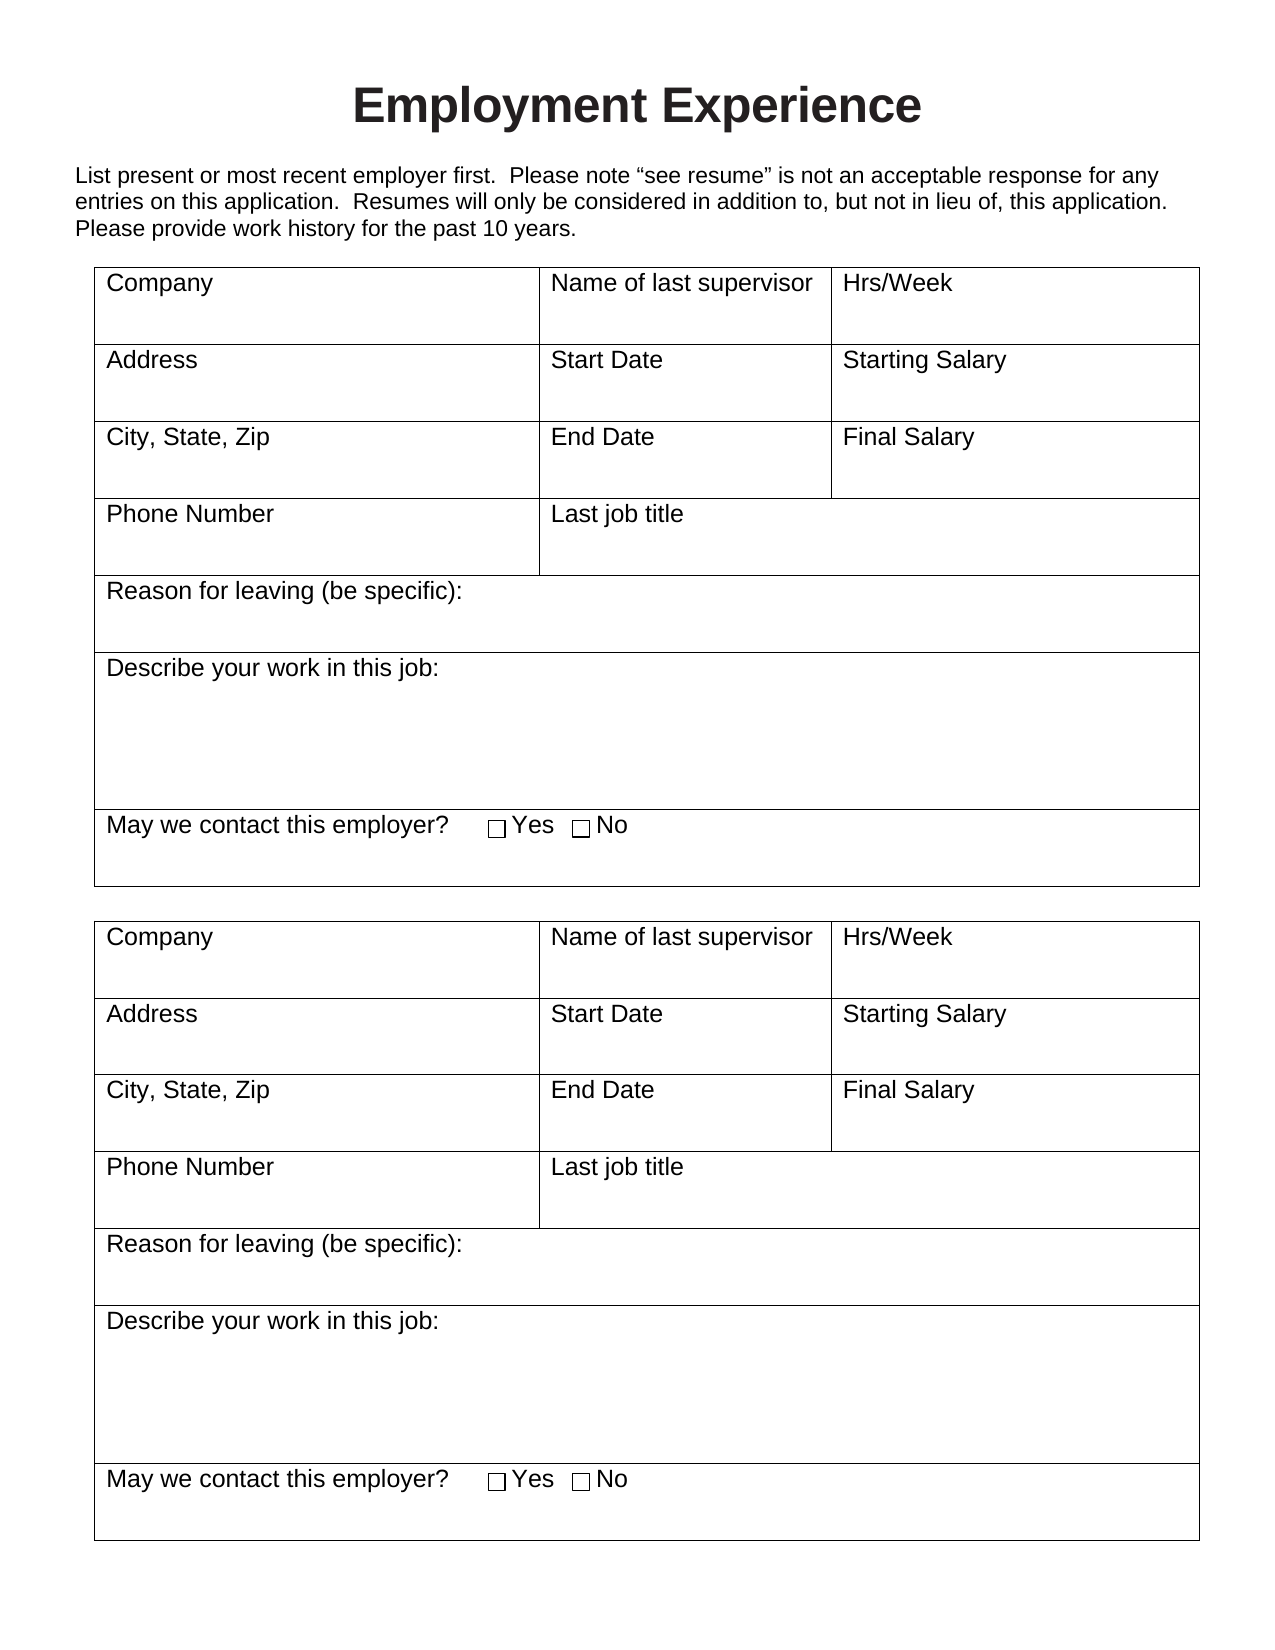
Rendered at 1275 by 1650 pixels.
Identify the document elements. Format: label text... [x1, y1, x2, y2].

table_header Hrs/Week [832, 922, 1199, 997]
table_header Company [95, 268, 539, 344]
table_header Name of last supervisor [540, 268, 831, 344]
table_cell May we contact this employer? Yes No [95, 810, 1199, 886]
table_cell Address [95, 345, 539, 421]
table_cell Reason for leaving (be specific): [95, 576, 1199, 652]
table_cell Address [95, 999, 539, 1074]
table_cell Start Date [540, 999, 831, 1074]
table_cell Starting Salary [832, 345, 1199, 421]
table_cell City, State, Zip [95, 1075, 539, 1151]
table_cell Final Salary [832, 1075, 1199, 1151]
table_header Hrs/Week [832, 268, 1199, 344]
table_cell Describe your work in this job: [95, 1306, 1199, 1463]
table_cell Last job title [540, 499, 1199, 575]
table_cell Reason for leaving (be specific): [95, 1229, 1199, 1305]
table_cell Describe your work in this job: [95, 653, 1199, 809]
table_cell City, State, Zip [95, 422, 539, 498]
table_cell Last job title [540, 1152, 1199, 1228]
table_cell Phone Number [95, 1152, 539, 1228]
text Please provide work history for the past 10 years. [75, 214, 1200, 241]
table_cell Start Date [540, 345, 831, 421]
table_cell May we contact this employer? Yes No [95, 1464, 1199, 1539]
table_cell End Date [540, 422, 831, 498]
text List present or most recent employer first. Please note “see resume” is not an acceptable response for any entries on this application. Resumes will only be considered in addition to, but not in lieu of, this application. [75, 162, 1200, 214]
table_cell End Date [540, 1075, 831, 1151]
table_cell Phone Number [95, 499, 539, 575]
table_cell Final Salary [832, 422, 1199, 498]
text Employment Experience [75, 75, 1200, 132]
table_header Name of last supervisor [540, 922, 831, 997]
table_header Company [95, 922, 539, 997]
table_cell Starting Salary [832, 999, 1199, 1074]
